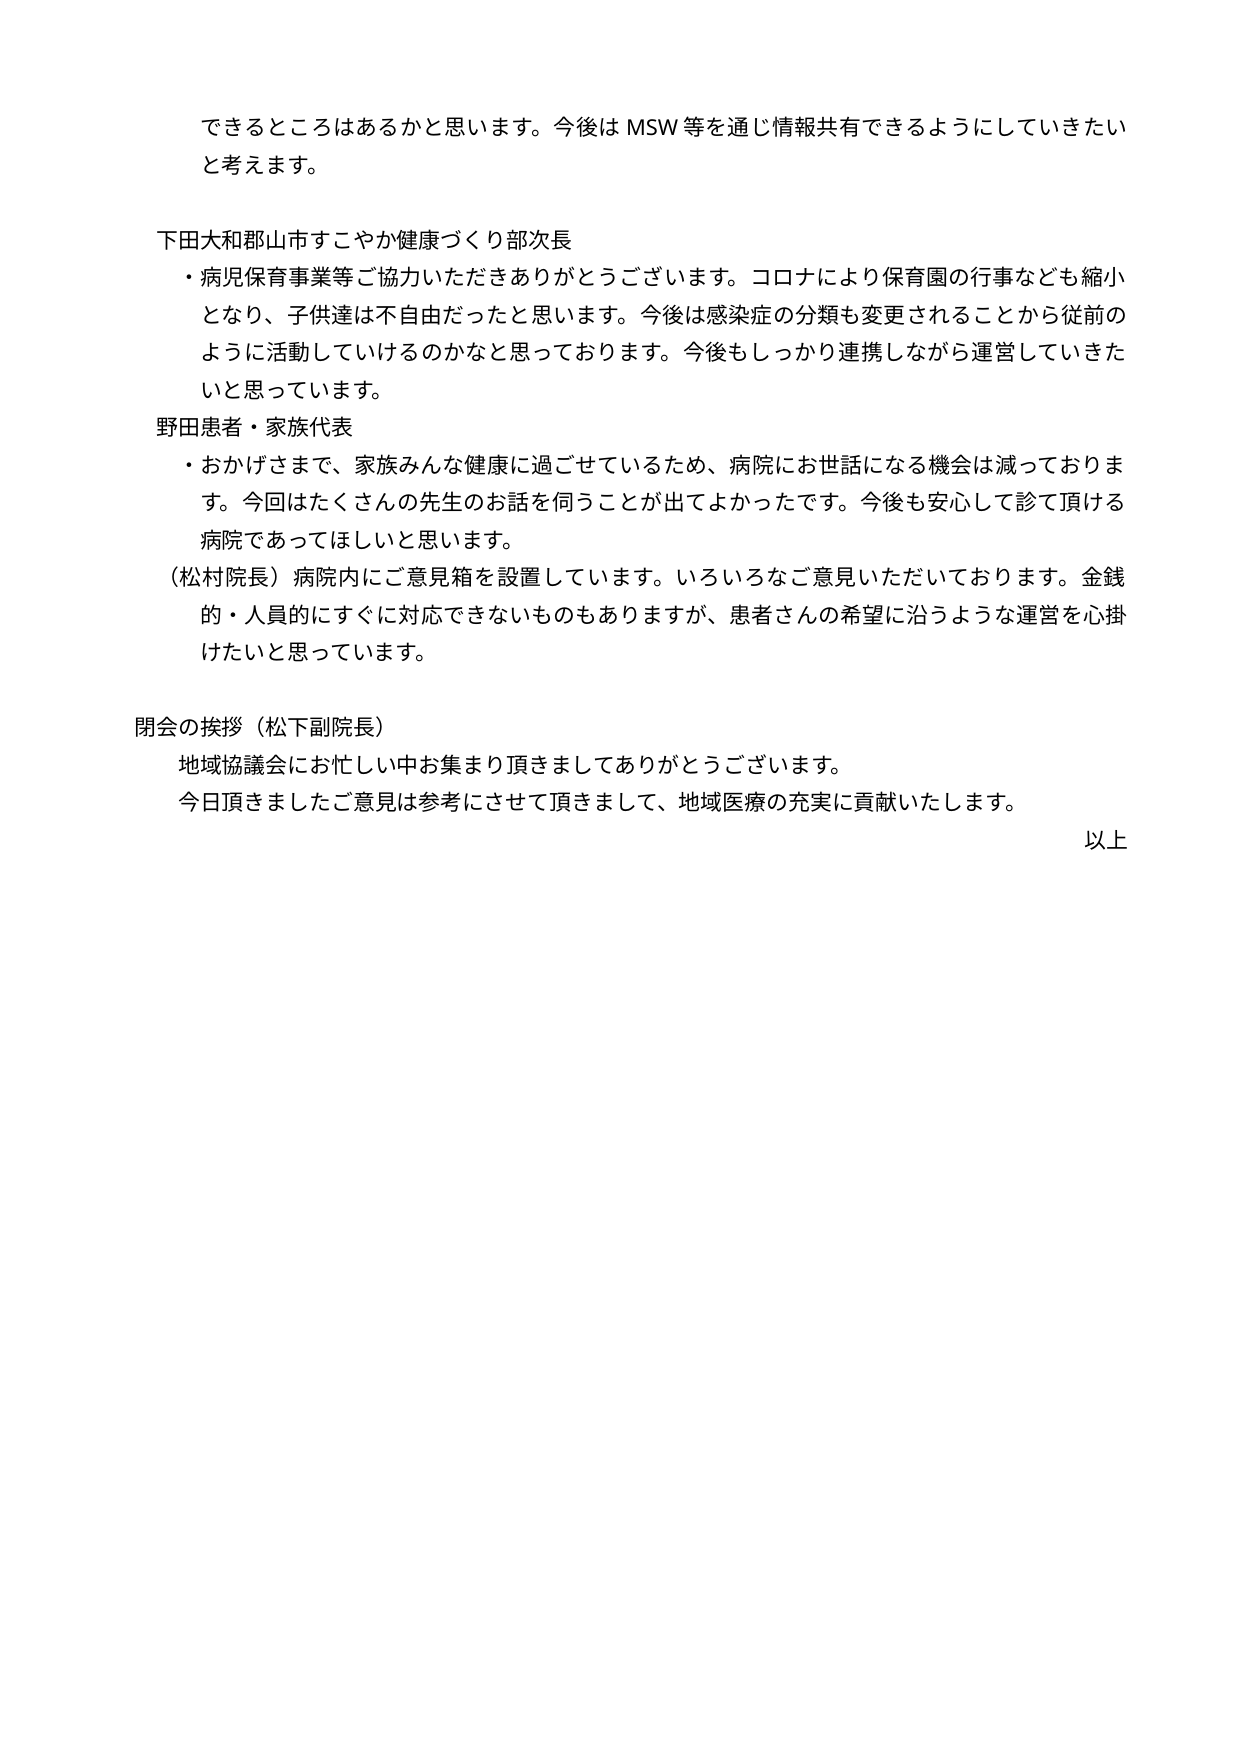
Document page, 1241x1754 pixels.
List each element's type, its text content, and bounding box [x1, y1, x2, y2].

text 地域協議会にお忙しい中お集まり頂きましてありがとうございます。 [112, 745, 1128, 782]
text （松村院長）病院内にご意見箱を設置しています。いろいろなご意見いただいております。金銭的・人員的にすぐに対応できないものもありますが、患者さんの希望に沿うような運営を心掛けたいと思っています。 [134, 557, 1128, 670]
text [156, 107, 1128, 182]
text ・病児保育事業等ご協力いただきありがとうございます。コロナにより保育園の行事なども縮小となり、子供達は不自由だったと思います。今後は感染症の分類も変更されることから従前のように活動していけるのかなと思っております。今後もしっかり連携しながら運営していきたいと思っています。 [156, 257, 1128, 407]
text 以上 [112, 820, 1128, 857]
text ・おかげさまで、家族みんな健康に過ごせているため、病院にお世話になる機会は減っております。今回はたくさんの先生のお話を伺うことが出てよかったです。今後も安心して診て頂ける病院であってほしいと思います。 [112, 445, 1128, 557]
text 下田大和郡山市すこやか健康づくり部次長 [112, 220, 1128, 257]
text 今日頂きましたご意見は参考にさせて頂きまして、地域医療の充実に貢献いたします。 [112, 782, 1128, 820]
text 閉会の挨拶（松下副院長） [112, 707, 1128, 745]
text 野田患者・家族代表 [112, 407, 1128, 445]
